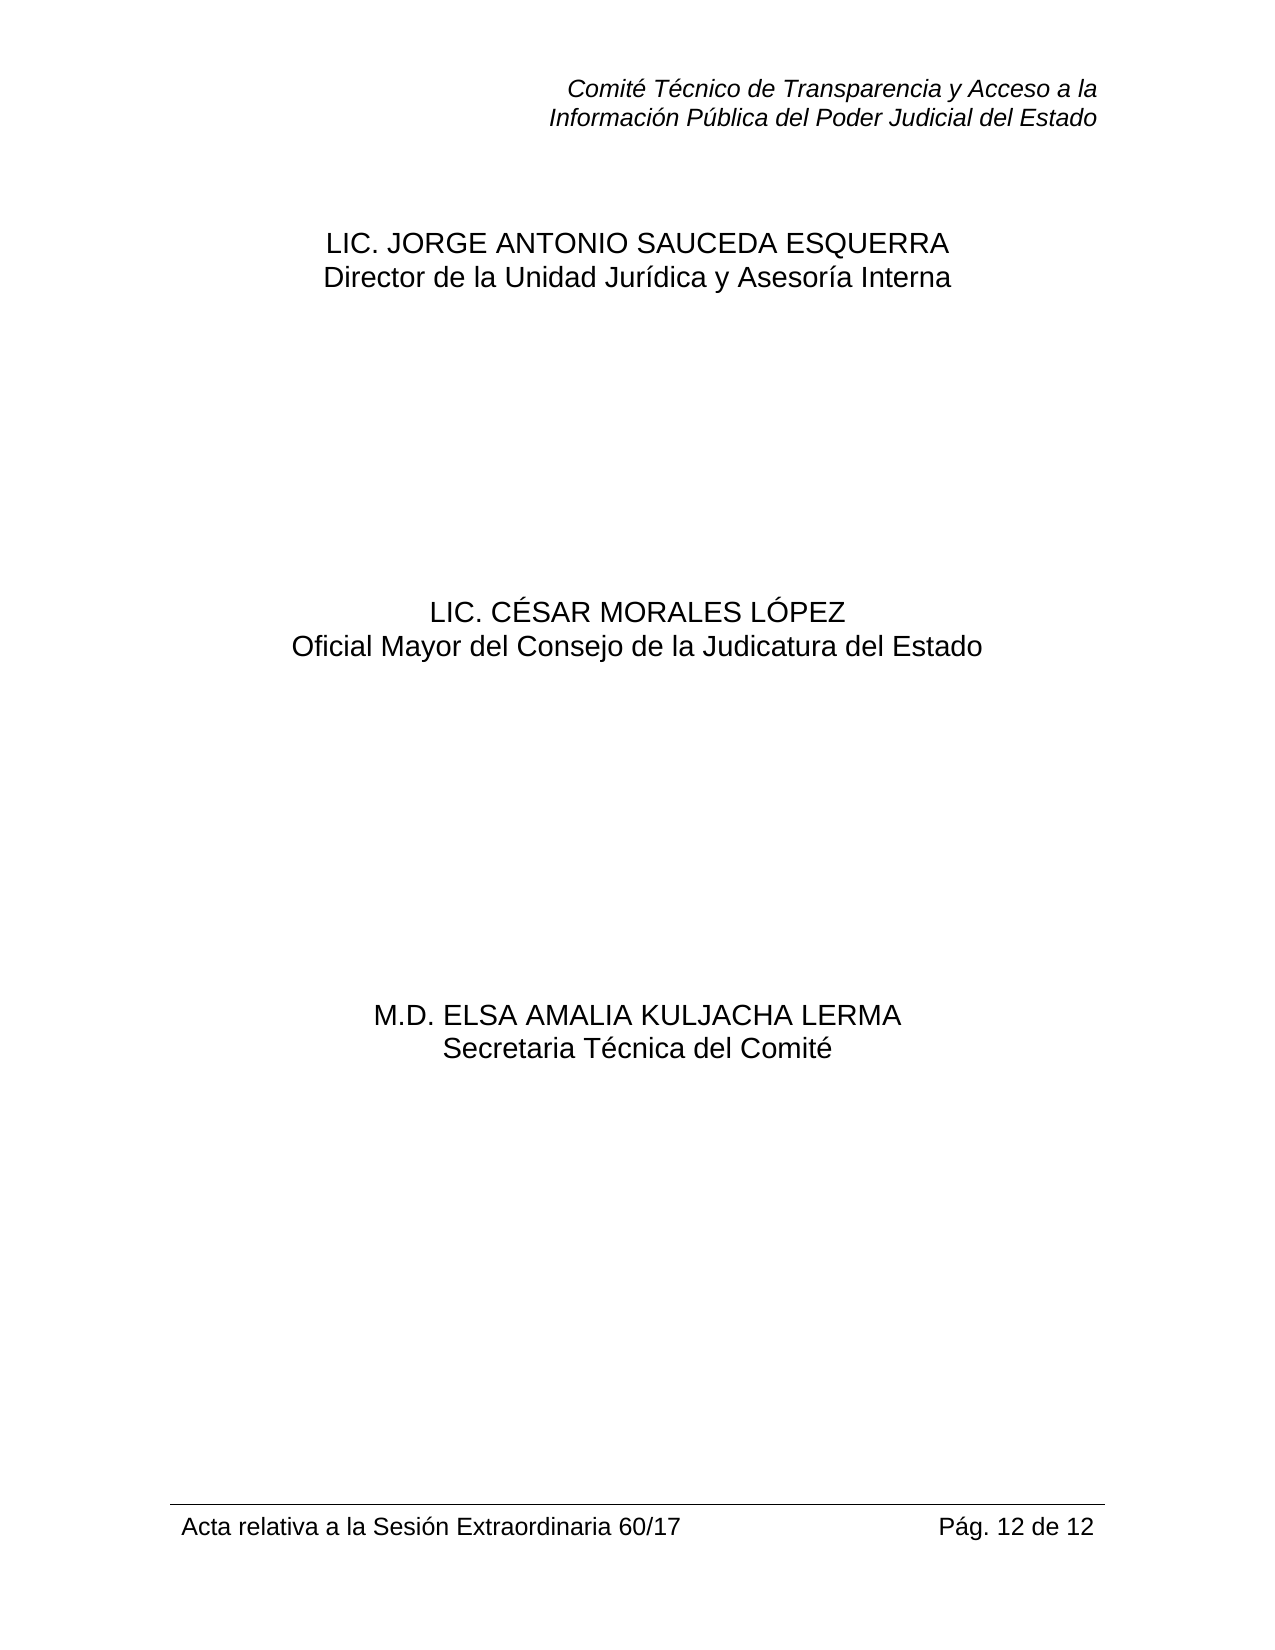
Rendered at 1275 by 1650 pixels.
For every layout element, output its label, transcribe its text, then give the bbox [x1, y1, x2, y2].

text LIC. JORGE ANTONIO SAUCEDA ESQUERRA [177, 226, 1098, 260]
text Secretaria Técnica del Comité [177, 1031, 1098, 1065]
text Oficial Mayor del Consejo de la Judicatura del Estado [177, 629, 1098, 662]
text Director de la Unidad Jurídica y Asesoría Interna [177, 260, 1098, 293]
text LIC. CÉSAR MORALES LÓPEZ [177, 595, 1098, 629]
text M.D. ELSA AMALIA KULJACHA LERMA [177, 998, 1098, 1031]
